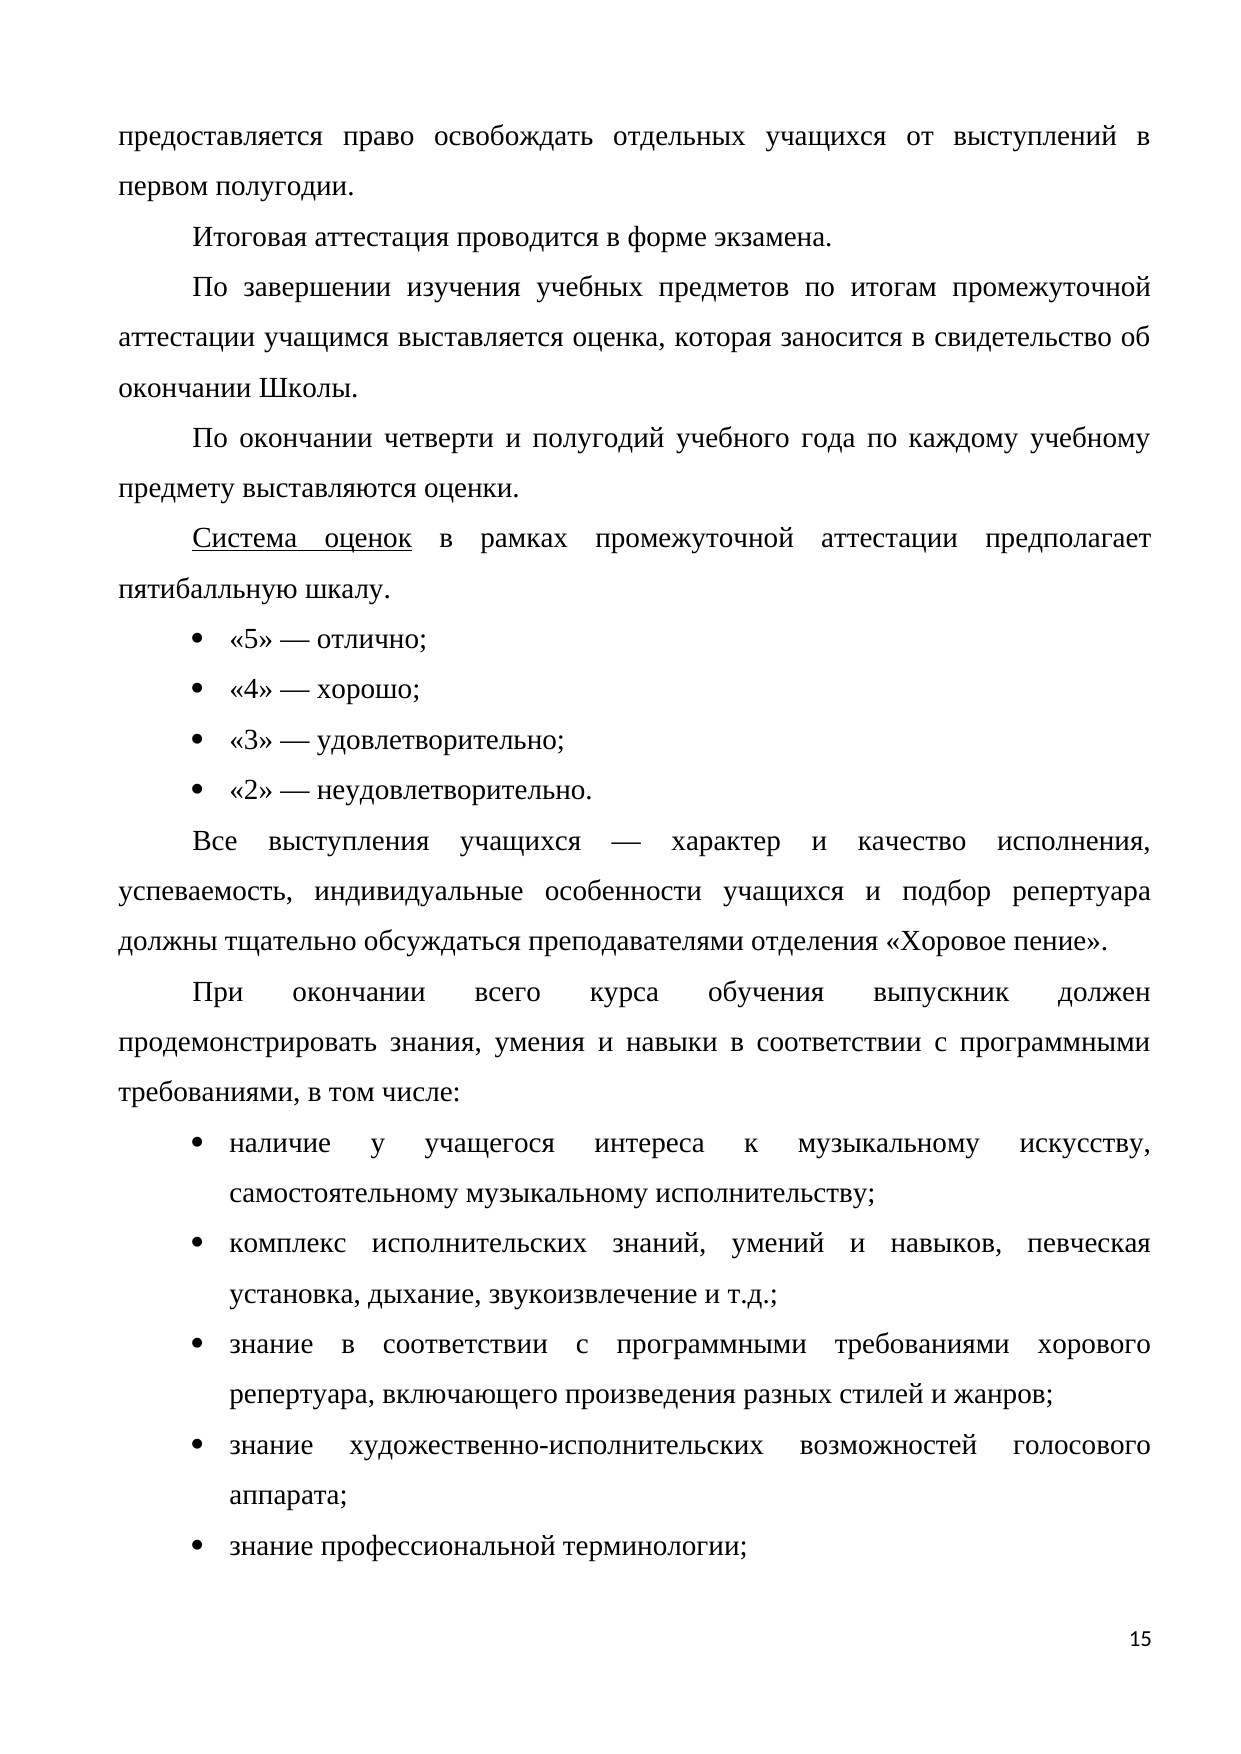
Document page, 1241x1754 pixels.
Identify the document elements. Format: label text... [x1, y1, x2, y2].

list знание художественно-исполнительских возможностей голосового аппарата; [192, 1427, 1152, 1511]
text Все выступления учащихся — характер и качество исполнения, успеваемость, индивидуальные особенности учащихся и подбор репертуара должны тщательно обсуждаться преподавателями отделения «Хоровое пение». [118, 823, 1152, 957]
list «5» — отлично; [192, 621, 1152, 655]
list «4» — хорошо; [192, 672, 1152, 705]
list комплекс исполнительских знаний, умений и навыков, певческая установка, дыхание, звукоизвлечение и т.д.; [192, 1226, 1152, 1309]
list знание профессиональной терминологии; [192, 1528, 1152, 1561]
list знание в соответствии с программными требованиями хорового репертуара, включающего произведения разных стилей и жанров; [192, 1326, 1152, 1410]
list наличие у учащегося интереса к музыкальному искусству, самостоятельному музыкальному исполнительству; [192, 1125, 1152, 1209]
text Итоговая аттестация проводится в форме экзамена. [118, 219, 1152, 252]
list «2» — неудовлетворительно. [192, 772, 1152, 806]
text По завершении изучения учебных предметов по итогам промежуточной аттестации учащимся выставляется оценка, которая заносится в свидетельство об окончании Школы. [118, 269, 1152, 403]
text Система оценок в рамках промежуточной аттестации предполагает пятибалльную шкалу. [118, 521, 1152, 604]
text По окончании четверти и полугодий учебного года по каждому учебному предмету выставляются оценки. [118, 420, 1152, 504]
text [118, 118, 1152, 202]
text При окончании всего курса обучения выпускник должен продемонстрировать знания, умения и навыки в соответствии с программными требованиями, в том числе: [118, 974, 1152, 1108]
list «3» — удовлетворительно; [192, 722, 1152, 756]
